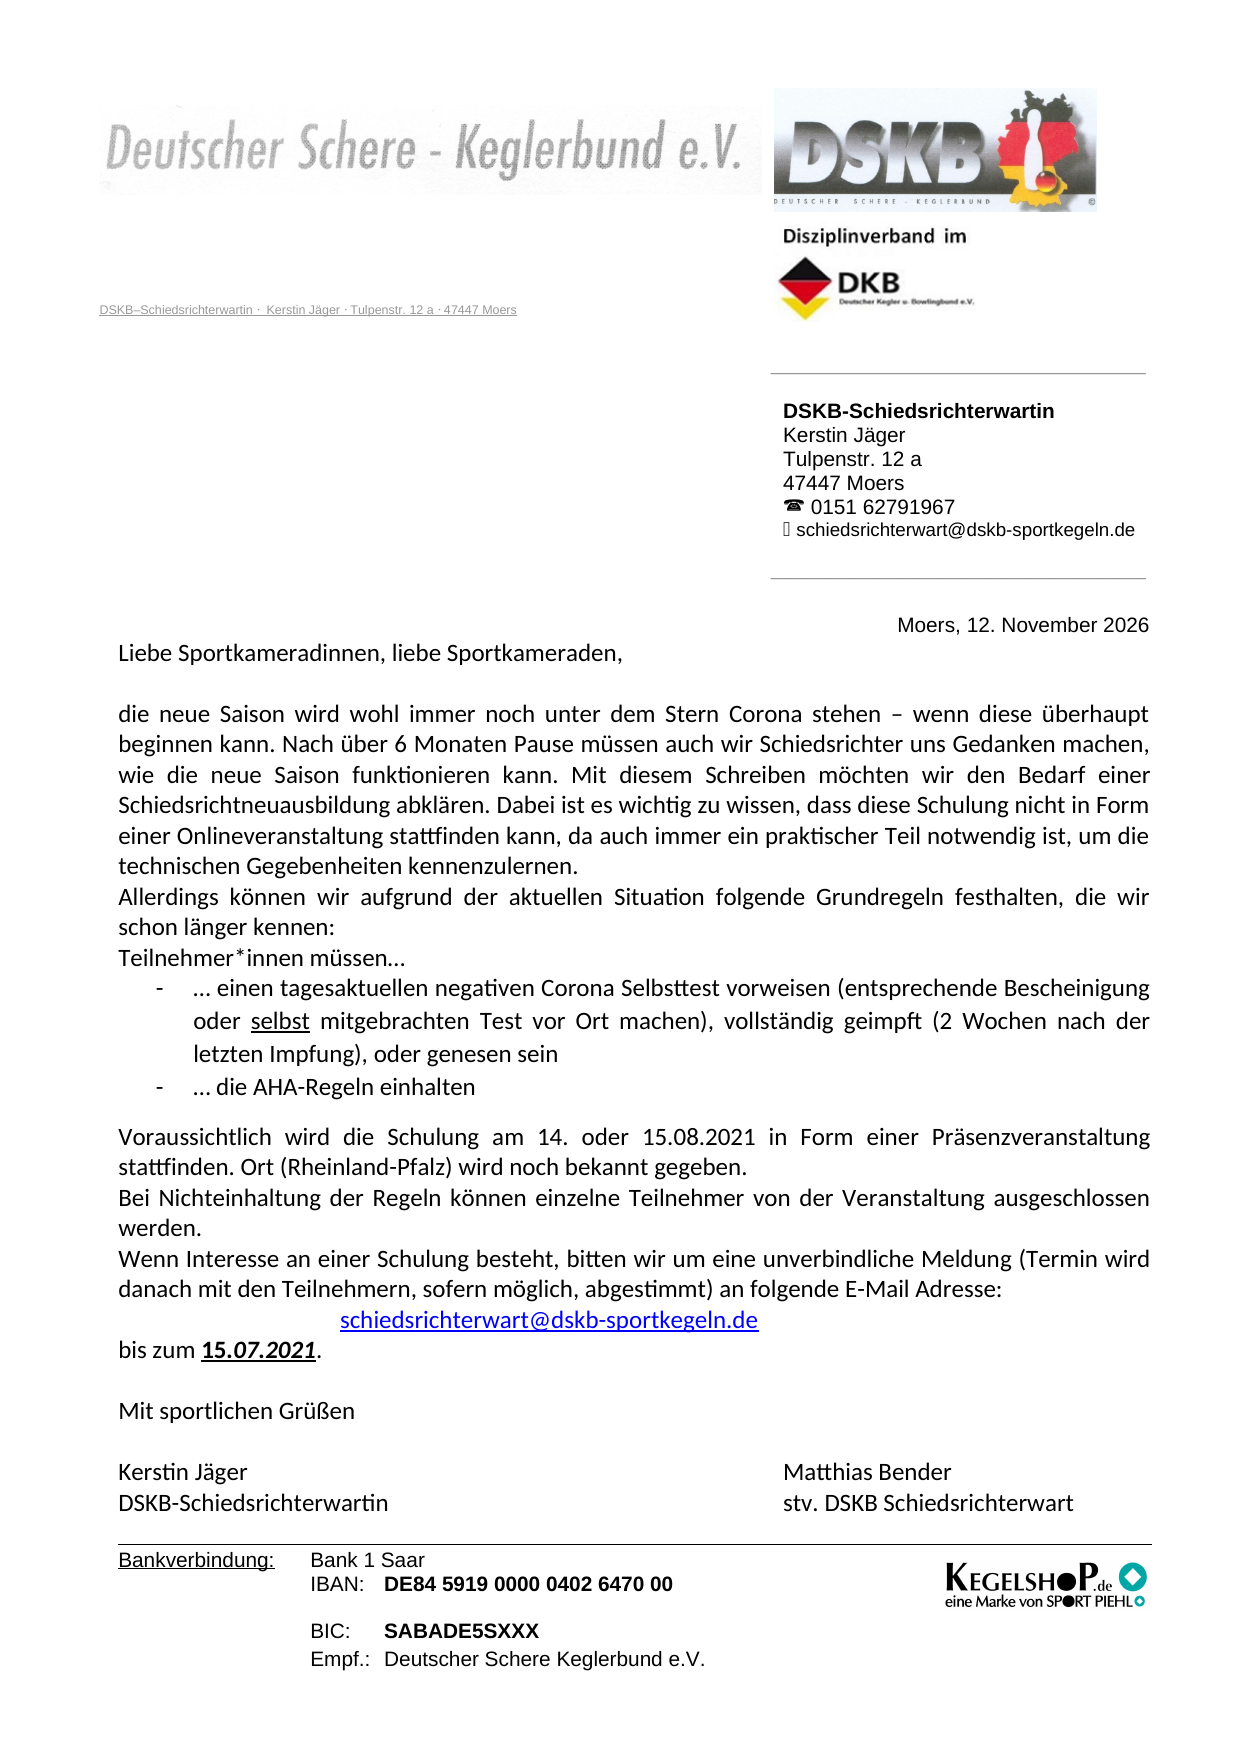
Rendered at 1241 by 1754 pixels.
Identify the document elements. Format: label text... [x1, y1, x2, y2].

text Bei Nichteinhaltung der Regeln können einzelne Teilnehmer von der Veranstaltung ausgeschlossen werden. [118, 1182, 1152, 1243]
text Mit sportlichen Grüßen [118, 1396, 1152, 1426]
text Allerdings können wir aufgrund der aktuellen Situation folgende Grundregeln festhalten, die wir schon länger kennen: [118, 881, 1152, 942]
text Wenn Interesse an einer Schulung besteht, bitten wir um eine unverbindliche Meldung (Termin wird danach mit den Teilnehmern, sofern möglich, abgestimmt) an folgende E-Mail Adresse: [118, 1243, 1152, 1304]
text Kerstin Jäger Matthias Bender [118, 1457, 1152, 1487]
picture [942, 1559, 1151, 1613]
picture [774, 88, 1097, 212]
text 47447 Moers [118, 471, 1152, 495]
text Teilnehmer*innen müssen… [118, 942, 1152, 972]
text 0151 62791967 [118, 495, 1152, 519]
text DSKB-Schiedsrichterwartin stv. DSKB Schiedsrichterwart [118, 1487, 1152, 1518]
text schiedsrichterwart@dskb-sportkegeln.de [266, 1304, 1152, 1334]
list … die AHA-Regeln einhalten [156, 1071, 1152, 1102]
picture [774, 221, 976, 322]
text Kerstin Jäger [118, 423, 1152, 447]
text Liebe Sportkameradinnen, liebe Sportkameraden, [118, 637, 1149, 667]
text die neue Saison wird wohl immer noch unter dem Stern Corona stehen – wenn diese überhaupt beginnen kann. Nach über 6 Monaten Pause müssen auch wir Schiedsrichter uns Gedanken machen, wie die neue Saison funktionieren kann. Mit diesem Schreiben möchten wir den Bedarf einer Schiedsrichtneuausbildung abklären. Dabei ist es wichtig zu wissen, dass diese Schulung nicht in Form einer Onlineveranstaltung stattfinden kann, da auch immer ein praktischer Teil notwendig ist, um die technischen Gegebenheiten kennenzulernen. [118, 698, 1152, 881]
text schiedsrichterwart@dskb-sportkegeln.de [118, 519, 1187, 541]
text DSKB-Schiedsrichterwartin [118, 399, 1152, 423]
text Moers, 2. Juli 2021 [118, 613, 1149, 637]
text bis zum 15.07.2021. [118, 1334, 1152, 1365]
text Voraussichtlich wird die Schulung am 14. oder 15.08.2021 in Form einer Präsenzveranstaltung stattfinden. Ort (Rheinland-Pfalz) wird noch bekannt gegeben. [118, 1121, 1152, 1182]
list … einen tagesaktuellen negativen Corona Selbsttest vorweisen (entsprechende Bescheinigung oder selbst mitgebrachten Test vor Ort machen), vollständig geimpft (2 Wochen nach der letzten Impfung), oder genesen sein [156, 972, 1152, 1069]
picture [99, 105, 762, 195]
text Tulpenstr. 12 a [118, 447, 1152, 471]
